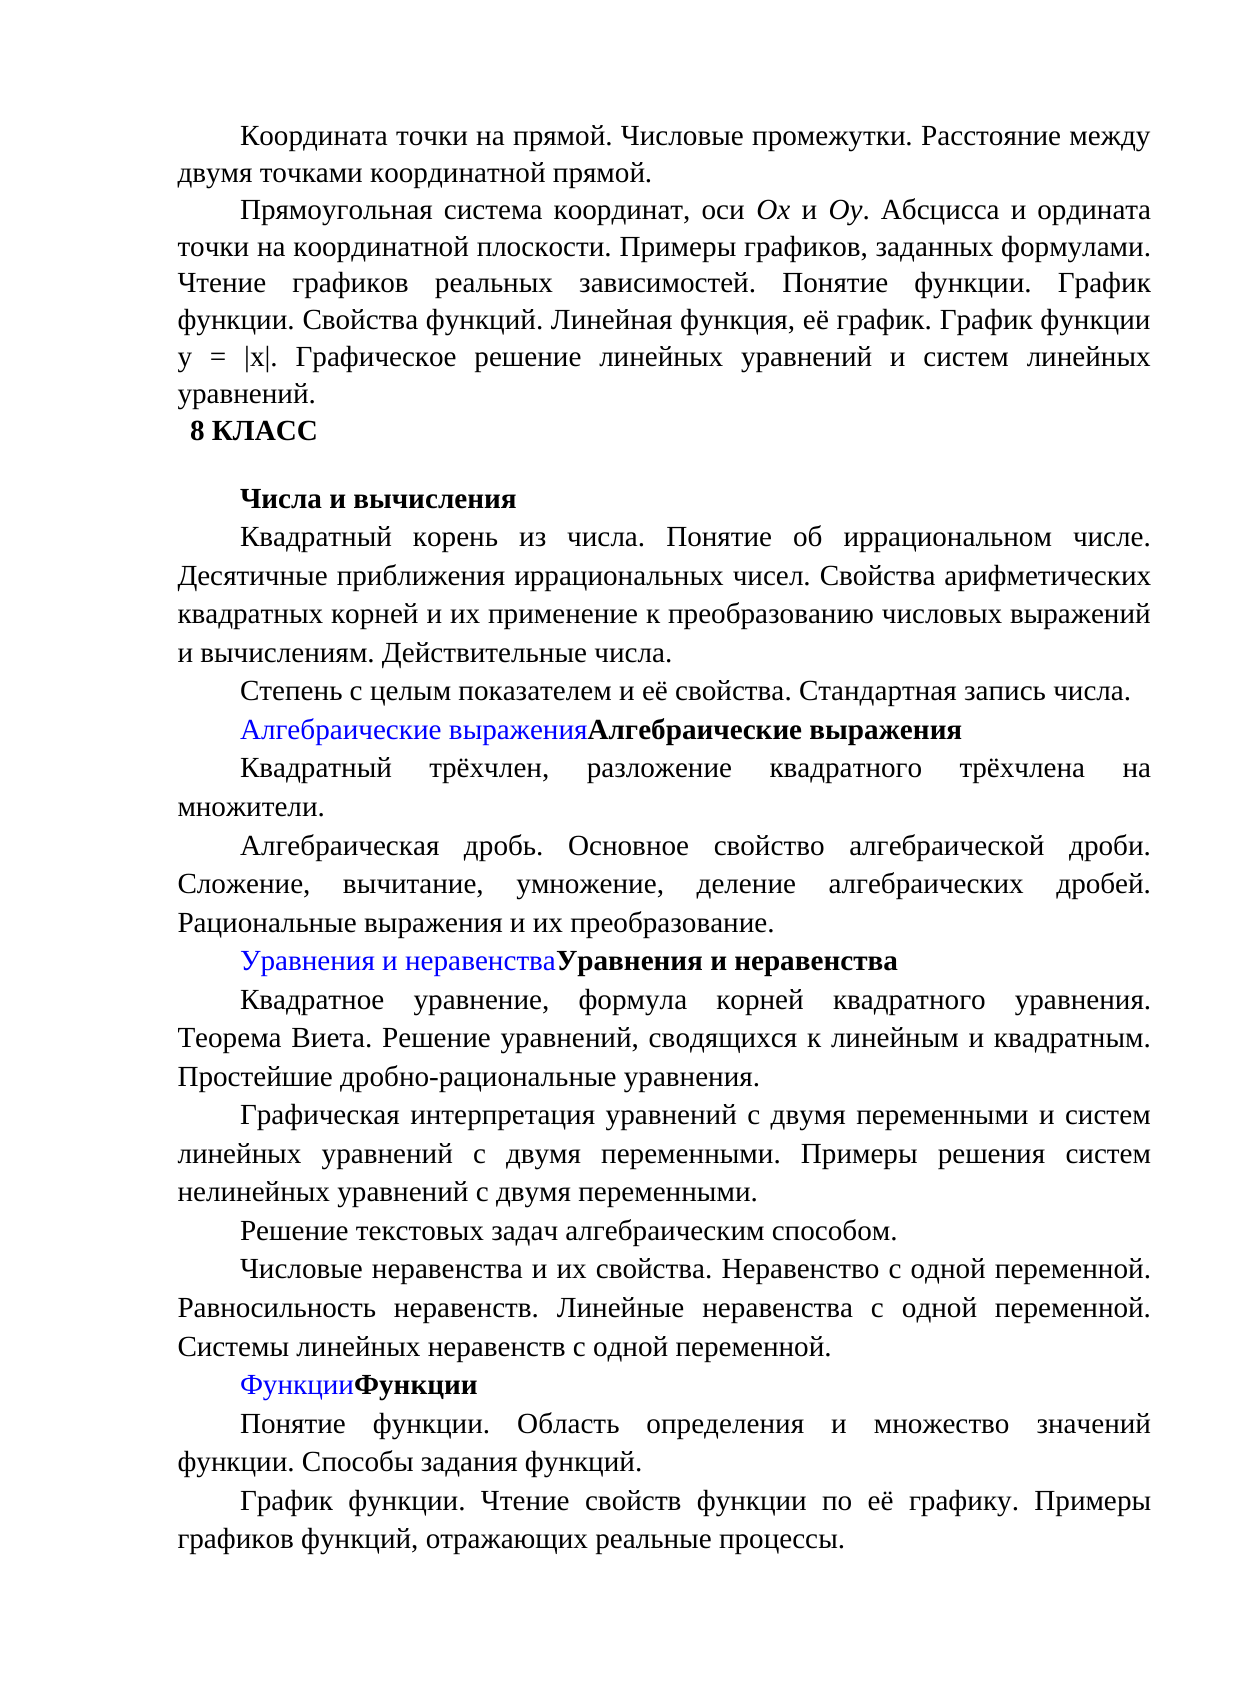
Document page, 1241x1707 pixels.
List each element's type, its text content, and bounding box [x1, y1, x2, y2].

text Алгебраические выраженияАлгебраические выражения [177, 712, 1152, 746]
text Алгебраическая дробь. Основное свойство алгебраической дроби. Сложение, вычитание, умножение, деление алгебраических дробей. Рациональные выражения и их преобразование. [177, 828, 1152, 938]
text Квадратное уравнение, формула корней квадратного уравнения. Теорема Виета. Решение уравнений, сводящихся к линейным и квадратным. Простейшие дробно-рациональные уравнения. [177, 982, 1152, 1092]
text ФункцииФункции [177, 1367, 1152, 1401]
text Уравнения и неравенстваУравнения и неравенства [177, 943, 1152, 977]
text Координата точки на прямой. Числовые промежутки. Расстояние между двумя точками координатной прямой. [177, 118, 1152, 188]
text Прямоугольная система координат, оси Ox и Oy. Абсцисса и ордината точки на координатной плоскости. Примеры графиков, заданных формулами. Чтение графиков реальных зависимостей. Понятие функции. График функции. Свойства функций. Линейная функция, её график. График функции y = |x|. Графическое решение линейных уравнений и систем линейных уравнений. [177, 192, 1152, 410]
text Числа и вычисления [177, 481, 1152, 514]
text График функции. Чтение свойств функции по её графику. Примеры графиков функций, отражающих реальные процессы. [177, 1483, 1152, 1555]
text Квадратный трёхчлен, разложение квадратного трёхчлена на множители. [177, 751, 1152, 823]
text Степень с целым показателем и её свойства. Стандартная запись числа. [177, 673, 1152, 707]
text Графическая интерпретация уравнений с двумя переменными и систем линейных уравнений с двумя переменными. Примеры решения систем нелинейных уравнений с двумя переменными. [177, 1097, 1152, 1208]
text Числовые неравенства и их свойства. Неравенство с одной переменной. Равносильность неравенств. Линейные неравенства с одной переменной. Системы линейных неравенств с одной переменной. [177, 1252, 1152, 1362]
text Квадратный корень из числа. Понятие об иррациональном числе. Десятичные приближения иррациональных чисел. Свойства арифметических квадратных корней и их применение к преобразованию числовых выражений и вычислениям. Действительные числа. [177, 519, 1152, 668]
text 8 КЛАСС [190, 413, 1152, 447]
text Понятие функции. Область определения и множество значений функции. Способы задания функций. [177, 1406, 1152, 1478]
text Решение текстовых задач алгебраическим способом. [177, 1213, 1152, 1247]
